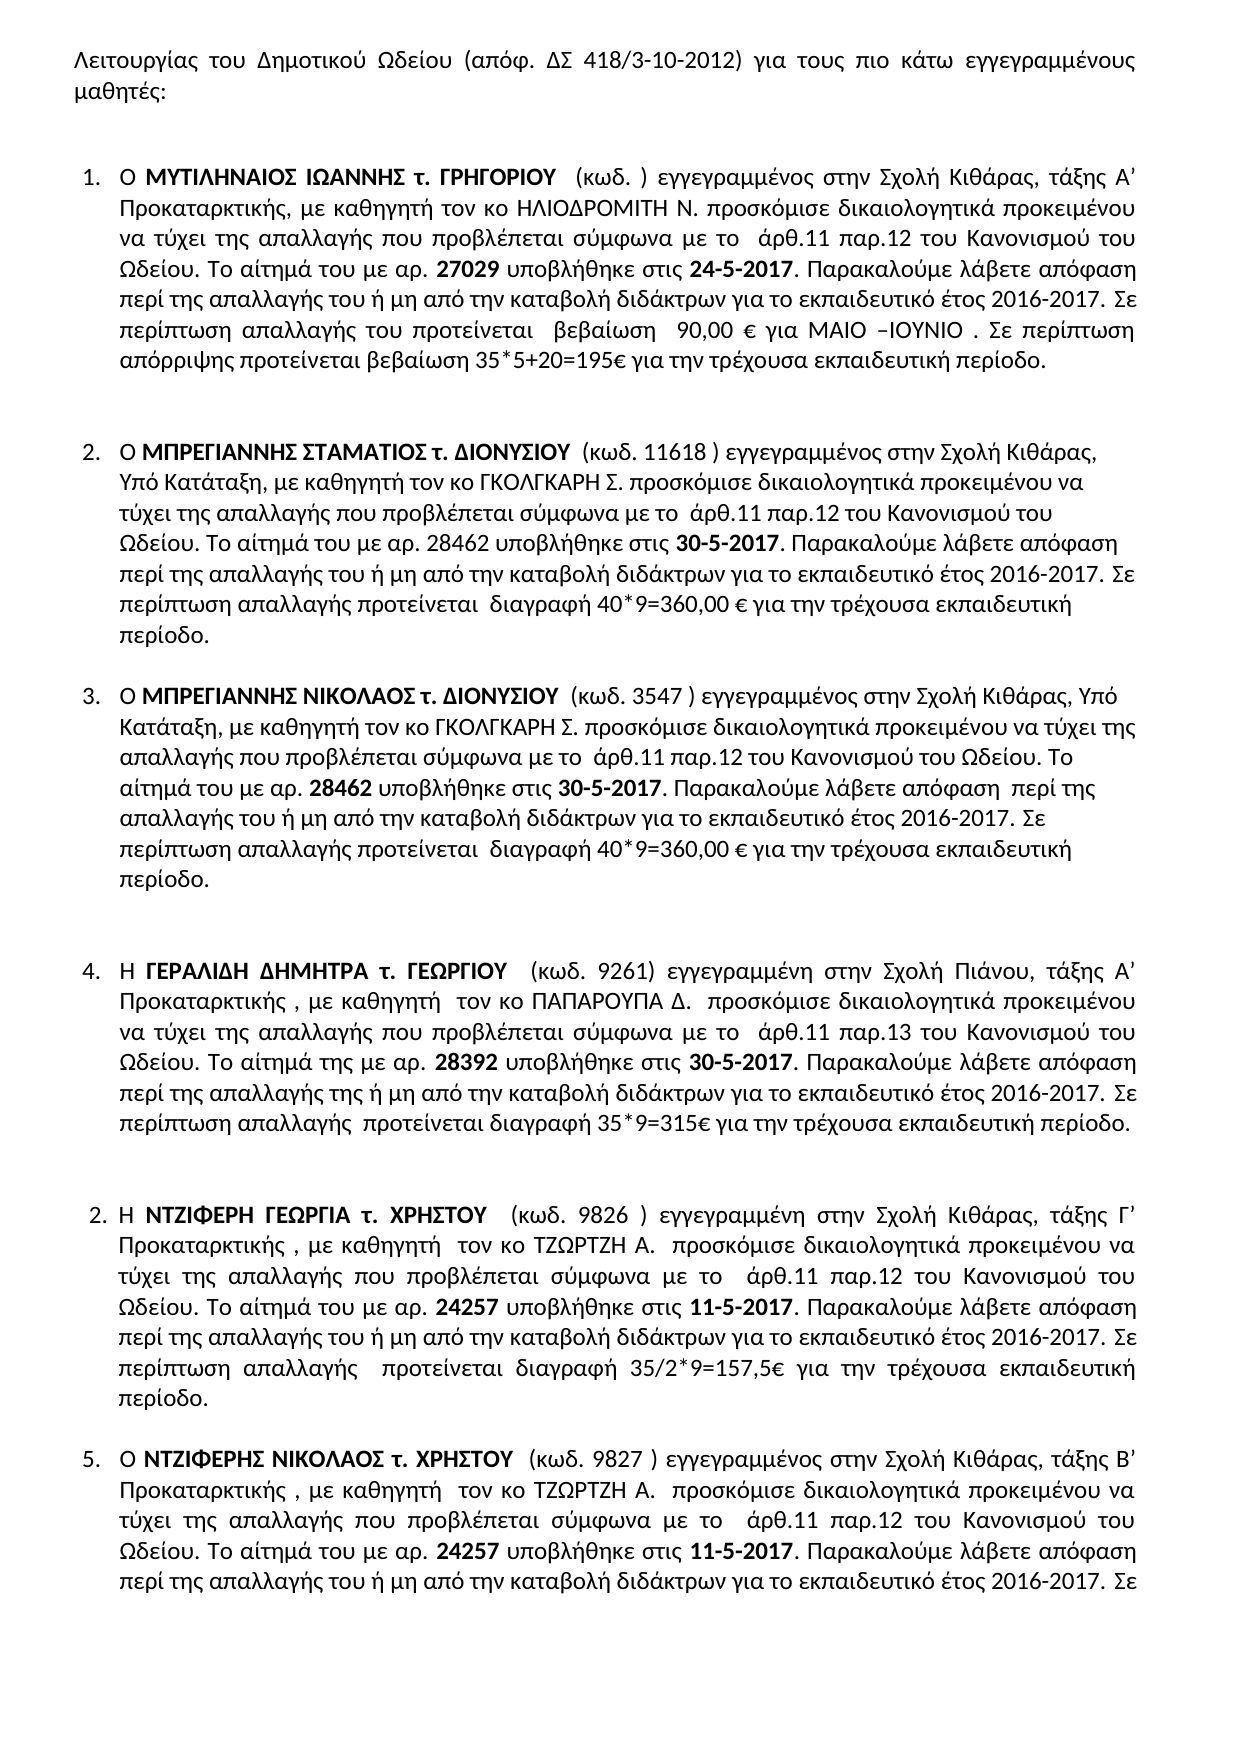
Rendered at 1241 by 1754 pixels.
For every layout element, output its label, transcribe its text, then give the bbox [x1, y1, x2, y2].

list Ο ΜΥΤΙΛΗΝΑΙΟΣ ΙΩΑΝΝΗΣ τ. ΓΡΗΓΟΡΙΟΥ (κωδ. ) εγγεγραμμένος στην Σχολή Κιθάρας, τάξης Α’ Προκαταρκτικής, με καθηγητή τον κο ΗΛΙΟΔΡΟΜΙΤΗ Ν. προσκόμισε δικαιολογητικά προκειμένου να τύχει της απαλλαγής που προβλέπεται σύμφωνα με το άρθ.11 παρ.12 του Κανονισμού του Ωδείου. Το αίτημά του με αρ. 27029 υποβλήθηκε στις 24-5-2017. Παρακαλούμε λάβετε απόφαση περί της απαλλαγής του ή μη από την καταβολή διδάκτρων για το εκπαιδευτικό έτος 2016-2017. Σε περίπτωση απαλλαγής του προτείνεται βεβαίωση 90,00 € για ΜΑΙΟ –ΙΟΥΝΙΟ . Σε περίπτωση απόρριψης προτείνεται βεβαίωση 35*5+20=195€ για την τρέχουσα εκπαιδευτική περίοδο. [82, 161, 1137, 375]
list Ο ΜΠΡΕΓΙΑΝΝΗΣ ΝΙΚΟΛΑΟΣ τ. ΔΙΟΝΥΣΙΟΥ (κωδ. 3547 ) εγγεγραμμένος στην Σχολή Κιθάρας, Υπό Κατάταξη, με καθηγητή τον κο ΓΚΟΛΓΚΑΡΗ Σ. προσκόμισε δικαιολογητικά προκειμένου να τύχει της απαλλαγής που προβλέπεται σύμφωνα με το άρθ.11 παρ.12 του Κανονισμού του Ωδείου. Το αίτημά του με αρ. 28462 υποβλήθηκε στις 30-5-2017. Παρακαλούμε λάβετε απόφαση περί της απαλλαγής του ή μη από την καταβολή διδάκτρων για το εκπαιδευτικό έτος 2016-2017. Σε περίπτωση απαλλαγής προτείνεται διαγραφή 40*9=360,00 € για την τρέχουσα εκπαιδευτική περίοδο. [82, 680, 1137, 894]
list Ο ΜΠΡΕΓΙΑΝΝΗΣ ΣΤΑΜΑΤΙΟΣ τ. ΔΙΟΝΥΣΙΟΥ (κωδ. 11618 ) εγγεγραμμένος στην Σχολή Κιθάρας, Υπό Κατάταξη, με καθηγητή τον κο ΓΚΟΛΓΚΑΡΗ Σ. προσκόμισε δικαιολογητικά προκειμένου να τύχει της απαλλαγής που προβλέπεται σύμφωνα με το άρθ.11 παρ.12 του Κανονισμού του Ωδείου. Το αίτημά του με αρ. 28462 υποβλήθηκε στις 30-5-2017. Παρακαλούμε λάβετε απόφαση περί της απαλλαγής του ή μη από την καταβολή διδάκτρων για το εκπαιδευτικό έτος 2016-2017. Σε περίπτωση απαλλαγής προτείνεται διαγραφή 40*9=360,00 € για την τρέχουσα εκπαιδευτική περίοδο. [82, 436, 1137, 650]
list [82, 1443, 1137, 1596]
text 2. Η ΝΤΖΙΦΕΡΗ ΓΕΩΡΓΙΑ τ. ΧΡΗΣΤΟΥ (κωδ. 9826 ) εγγεγραμμένη στην Σχολή Κιθάρας, τάξης Γ’ Προκαταρκτικής , με καθηγητή τον κο ΤΖΩΡΤΖΗ Α. προσκόμισε δικαιολογητικά προκειμένου να τύχει της απαλλαγής που προβλέπεται σύμφωνα με το άρθ.11 παρ.12 του Κανονισμού του Ωδείου. Το αίτημά του με αρ. 24257 υποβλήθηκε στις 11-5-2017. Παρακαλούμε λάβετε απόφαση περί της απαλλαγής του ή μη από την καταβολή διδάκτρων για το εκπαιδευτικό έτος 2016-2017. Σε περίπτωση απαλλαγής προτείνεται διαγραφή 35/2*9=157,5€ για την τρέχουσα εκπαιδευτική περίοδο. [89, 1199, 1137, 1413]
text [74, 44, 1137, 105]
list Η ΓΕΡΑΛΙΔΗ ΔΗΜΗΤΡΑ τ. ΓΕΩΡΓΙΟΥ (κωδ. 9261) εγγεγραμμένη στην Σχολή Πιάνου, τάξης Α’ Προκαταρκτικής , με καθηγητή τον κο ΠΑΠΑΡΟΥΠΑ Δ. προσκόμισε δικαιολογητικά προκειμένου να τύχει της απαλλαγής που προβλέπεται σύμφωνα με το άρθ.11 παρ.13 του Κανονισμού του Ωδείου. Το αίτημά της με αρ. 28392 υποβλήθηκε στις 30-5-2017. Παρακαλούμε λάβετε απόφαση περί της απαλλαγής της ή μη από την καταβολή διδάκτρων για το εκπαιδευτικό έτος 2016-2017. Σε περίπτωση απαλλαγής προτείνεται διαγραφή 35*9=315€ για την τρέχουσα εκπαιδευτική περίοδο. [82, 955, 1137, 1138]
